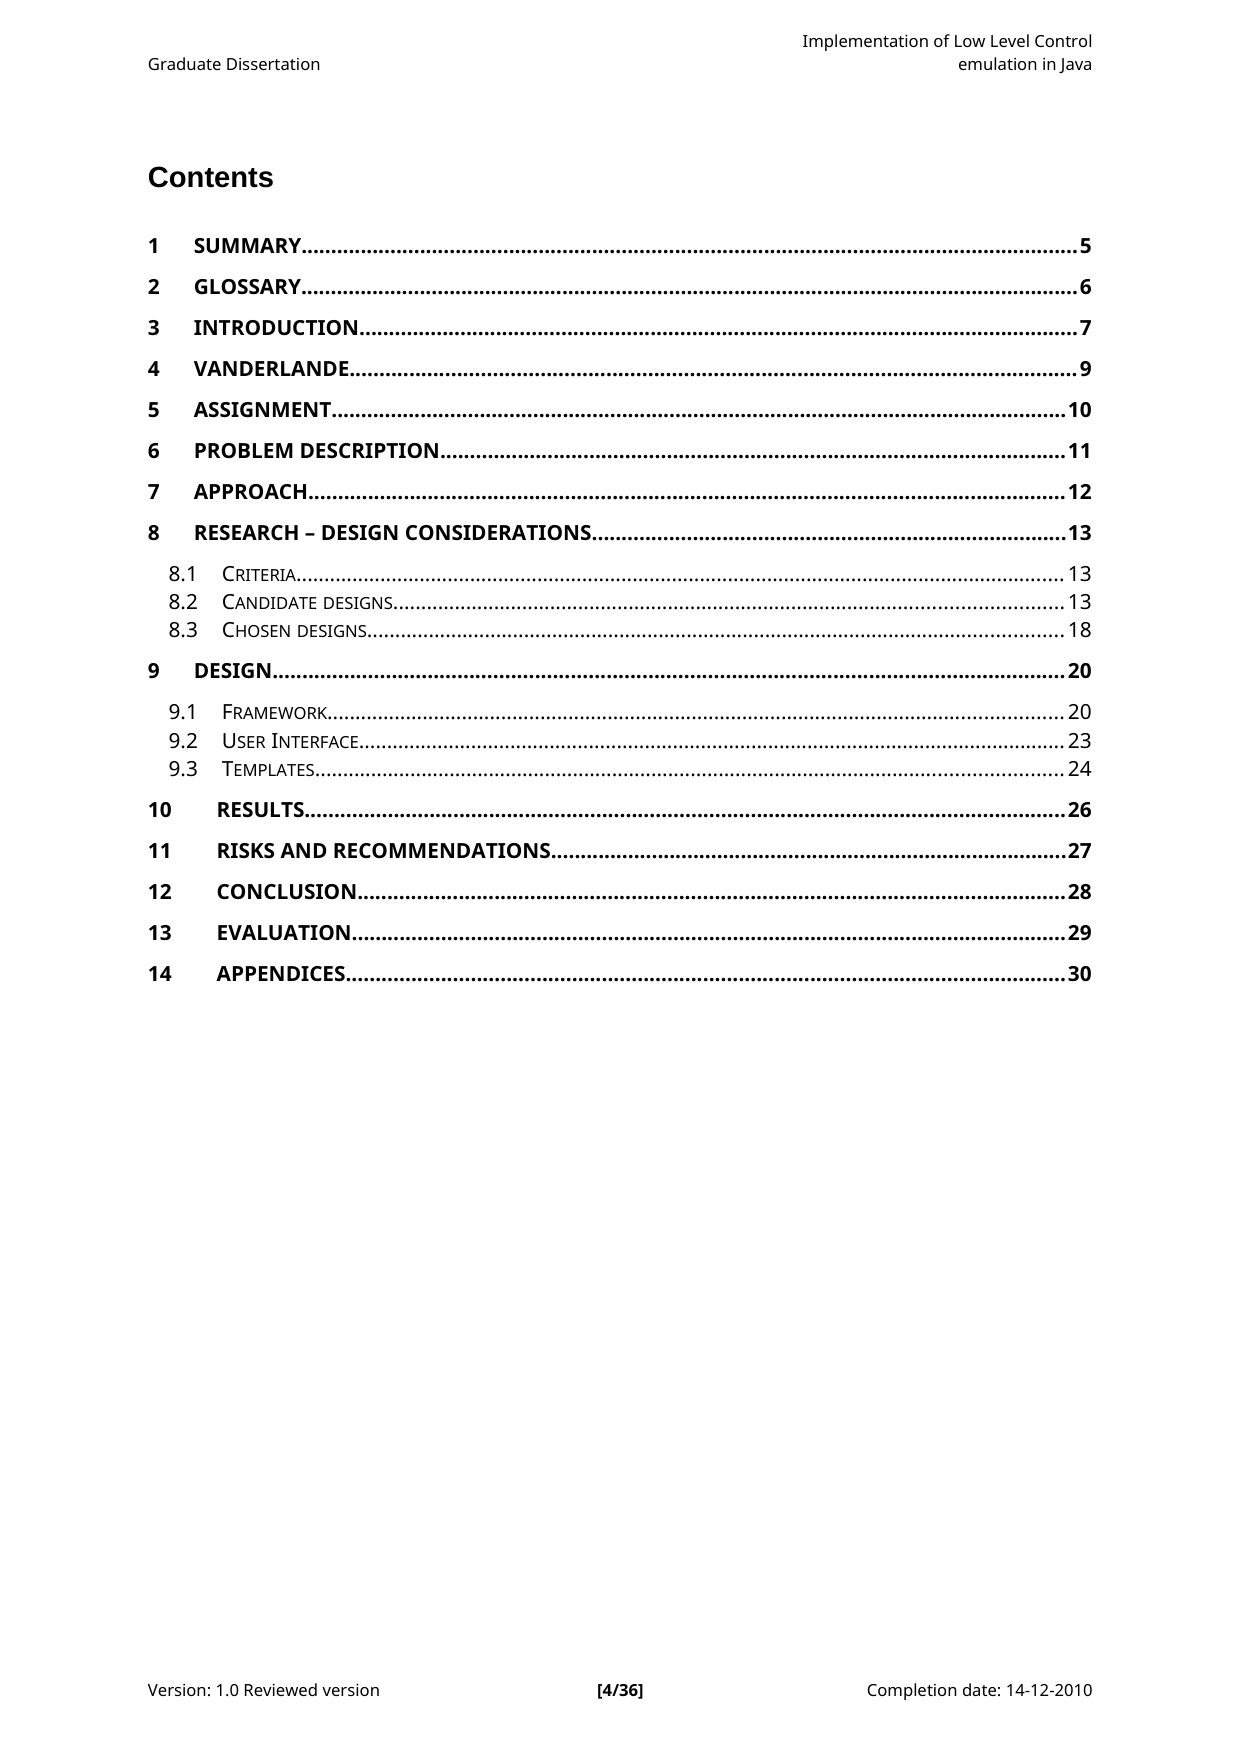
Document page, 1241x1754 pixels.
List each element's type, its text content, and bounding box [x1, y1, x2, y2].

text 10 Results 26 [148, 795, 1092, 824]
text 7 Approach 12 [148, 477, 1092, 505]
text 9.2 User Interface 23 [168, 726, 1092, 754]
text 2 Glossary 6 [148, 272, 1092, 301]
text 12 Conclusion 28 [148, 877, 1092, 906]
text 8.3 Chosen designs 18 [168, 616, 1092, 644]
text 6 Problem description 11 [148, 436, 1092, 464]
text 9.1 Framework 20 [168, 697, 1092, 726]
text 3 Introduction 7 [148, 313, 1092, 342]
text 4 Vanderlande 9 [148, 354, 1092, 382]
text 14 Appendices 30 [148, 959, 1092, 987]
text 5 Assignment 10 [148, 395, 1092, 423]
text 8 Research – design considerations 13 [148, 518, 1092, 546]
text 11 Risks and recommendations 27 [148, 836, 1092, 865]
text 13 Evaluation 29 [148, 918, 1092, 947]
text 9 Design 20 [148, 657, 1092, 685]
text 8.2 Candidate designs 13 [168, 587, 1092, 616]
text Contents [148, 160, 1092, 194]
text 9.3 Templates 24 [168, 754, 1092, 783]
text 1 Summary 5 [148, 231, 1092, 260]
text 8.1 Criteria 13 [168, 559, 1092, 587]
